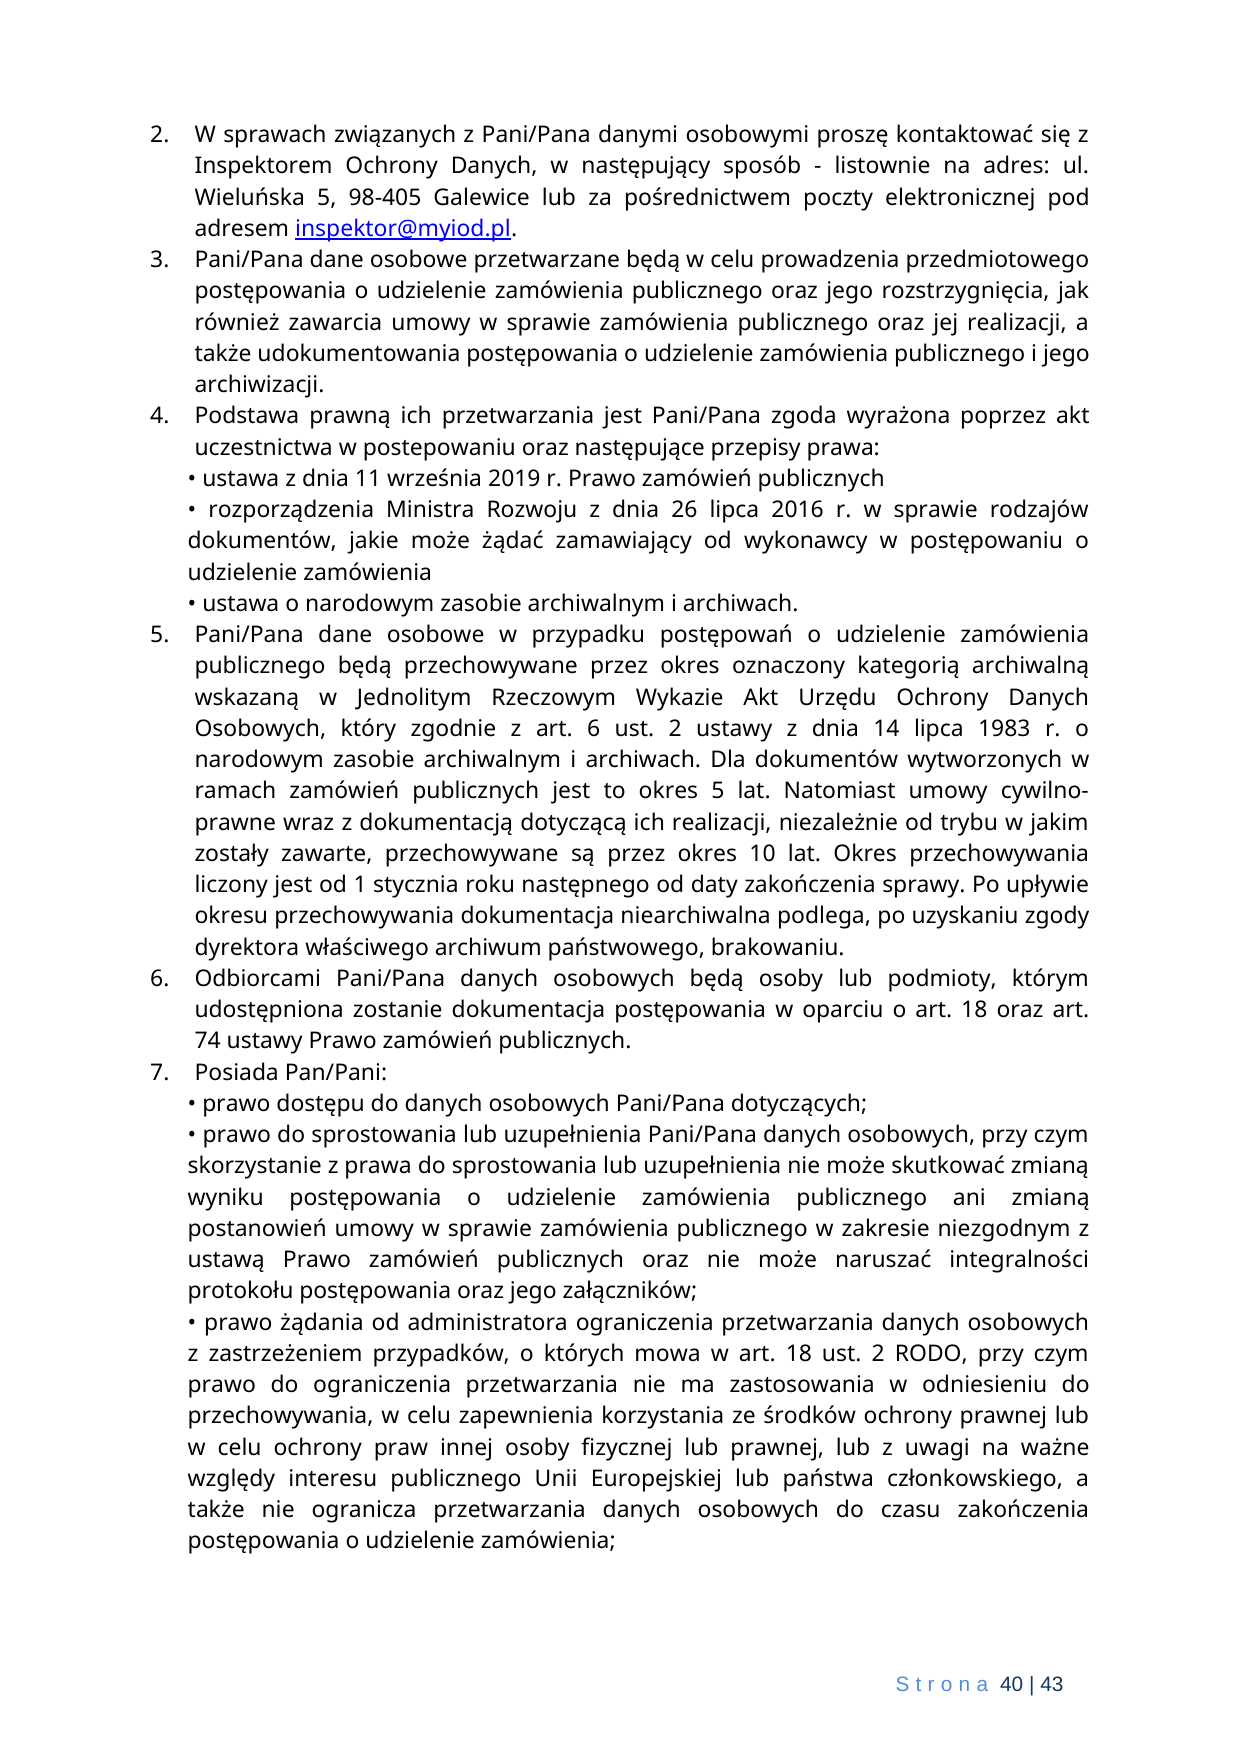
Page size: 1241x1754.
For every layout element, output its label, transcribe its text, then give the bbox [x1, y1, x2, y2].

list • prawo do sprostowania lub uzupełnienia Pani/Pana danych osobowych, przy czym skorzystanie z prawa do sprostowania lub uzupełnienia nie może skutkować zmianą wyniku postępowania o udzielenie zamówienia publicznego ani zmianą postanowień umowy w sprawie zamówienia publicznego w zakresie niezgodnym z ustawą Prawo zamówień publicznych oraz nie może naruszać integralności protokołu postępowania oraz jego załączników; [187, 1118, 1090, 1306]
list • prawo żądania od administratora ograniczenia przetwarzania danych osobowych z zastrzeżeniem przypadków, o których mowa w art. 18 ust. 2 RODO, przy czym prawo do ograniczenia przetwarzania nie ma zastosowania w odniesieniu do przechowywania, w celu zapewnienia korzystania ze środków ochrony prawnej lub w celu ochrony praw innej osoby fizycznej lub prawnej, lub z uwagi na ważne względy interesu publicznego Unii Europejskiej lub państwa członkowskiego, a także nie ogranicza przetwarzania danych osobowych do czasu zakończenia postępowania o udzielenie zamówienia; [187, 1306, 1090, 1556]
list Pani/Pana dane osobowe w przypadku postępowań o udzielenie zamówienia publicznego będą przechowywane przez okres oznaczony kategorią archiwalną wskazaną w Jednolitym Rzeczowym Wykazie Akt Urzędu Ochrony Danych Osobowych, który zgodnie z art. 6 ust. 2 ustawy z dnia 14 lipca 1983 r. o narodowym zasobie archiwalnym i archiwach. Dla dokumentów wytworzonych w ramach zamówień publicznych jest to okres 5 lat. Natomiast umowy cywilno-prawne wraz z dokumentacją dotyczącą ich realizacji, niezależnie od trybu w jakim zostały zawarte, przechowywane są przez okres 10 lat. Okres przechowywania liczony jest od 1 stycznia roku następnego od daty zakończenia sprawy. Po upływie okresu przechowywania dokumentacja niearchiwalna podlega, po uzyskaniu zgody dyrektora właściwego archiwum państwowego, brakowaniu. [150, 618, 1090, 962]
list Posiada Pan/Pani: [150, 1056, 1090, 1087]
list • rozporządzenia Ministra Rozwoju z dnia 26 lipca 2016 r. w sprawie rodzajów dokumentów, jakie może żądać zamawiający od wykonawcy w postępowaniu o udzielenie zamówienia [187, 493, 1090, 587]
list Podstawa prawną ich przetwarzania jest Pani/Pana zgoda wyrażona poprzez akt uczestnictwa w postepowaniu oraz następujące przepisy prawa: [150, 399, 1090, 462]
list • prawo dostępu do danych osobowych Pani/Pana dotyczących; [187, 1087, 1090, 1118]
list • ustawa o narodowym zasobie archiwalnym i archiwach. [187, 587, 1090, 618]
list Pani/Pana dane osobowe przetwarzane będą w celu prowadzenia przedmiotowego postępowania o udzielenie zamówienia publicznego oraz jego rozstrzygnięcia, jak również zawarcia umowy w sprawie zamówienia publicznego oraz jej realizacji, a także udokumentowania postępowania o udzielenie zamówienia publicznego i jego archiwizacji. [150, 243, 1090, 399]
list W sprawach związanych z Pani/Pana danymi osobowymi proszę kontaktować się z Inspektorem Ochrony Danych, w następujący sposób - listownie na adres: ul. Wieluńska 5, 98-405 Galewice lub za pośrednictwem poczty elektronicznej pod adresem inspektor@myiod.pl. [150, 118, 1090, 243]
list • ustawa z dnia 11 września 2019 r. Prawo zamówień publicznych [187, 462, 1090, 493]
list Odbiorcami Pani/Pana danych osobowych będą osoby lub podmioty, którym udostępniona zostanie dokumentacja postępowania w oparciu o art. 18 oraz art. 74 ustawy Prawo zamówień publicznych. [150, 962, 1090, 1056]
